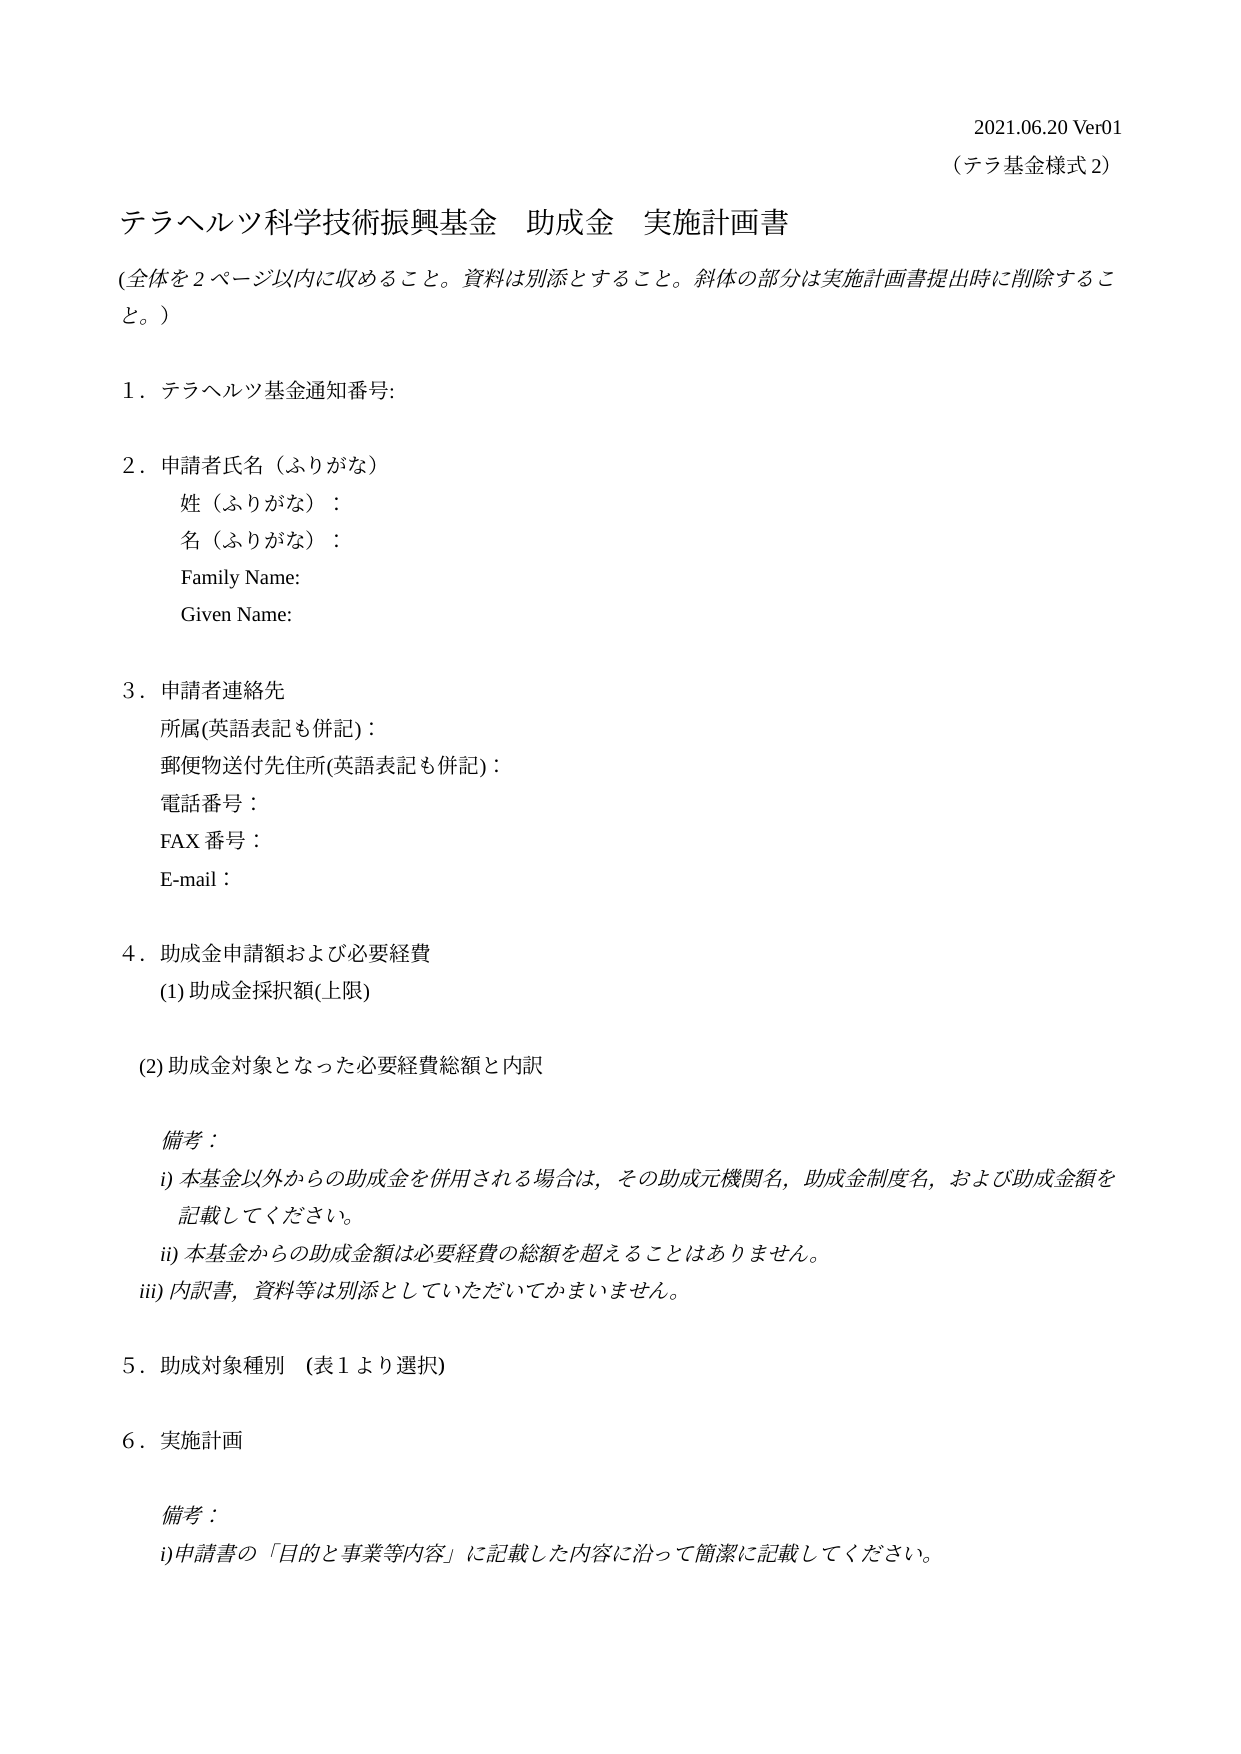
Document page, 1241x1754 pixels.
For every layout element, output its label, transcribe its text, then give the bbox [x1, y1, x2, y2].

text iii) 内訳書，資料等は別添としていただいてかまいません。 [118, 1271, 1122, 1308]
text 備考： [118, 1121, 1122, 1158]
text ２．申請者氏名（ふりがな） [118, 446, 1122, 483]
text ３．申請者連絡先 [118, 671, 1122, 708]
text (全体を2ページ以内に収めること。資料は別添とすること。斜体の部分は実施計画書提出時に削除すること。） [118, 258, 1122, 333]
text i) 本基金以外からの助成金を併用される場合は，その助成元機関名，助成金制度名，および助成金額を記載してください。 [160, 1158, 1122, 1233]
text i)申請書の「目的と事業等内容」に記載した内容に沿って簡潔に記載してください。 [160, 1533, 1122, 1571]
text 名（ふりがな）： [118, 521, 1122, 558]
text （テラ基金様式2） [118, 146, 1122, 183]
text FAX番号： [118, 821, 1122, 858]
text 姓（ふりがな）： [118, 483, 1122, 521]
text E-mail： [118, 858, 1122, 896]
text テラヘルツ科学技術振興基金 助成金 実施計画書 [118, 183, 1122, 258]
text Given Name: [118, 596, 1122, 633]
text 2021.06.20 Ver01 [118, 108, 1122, 146]
text ４．助成金申請額および必要経費 [118, 933, 1122, 971]
text (1) 助成金採択額(上限) [118, 971, 1122, 1008]
text １．テラヘルツ基金通知番号: [118, 371, 1122, 408]
text 所属(英語表記も併記)： [118, 708, 1122, 746]
text ii) 本基金からの助成金額は必要経費の総額を超えることはありません。 [118, 1233, 1122, 1271]
text Family Name: [118, 558, 1122, 596]
text 備考： [118, 1496, 1122, 1533]
text (2) 助成金対象となった必要経費総額と内訳 [118, 1046, 1122, 1083]
text 電話番号： [118, 783, 1122, 821]
text 郵便物送付先住所(英語表記も併記)： [118, 746, 1122, 783]
text ５．助成対象種別 (表１より選択) [118, 1346, 1122, 1383]
text ６．実施計画 [118, 1421, 1122, 1458]
